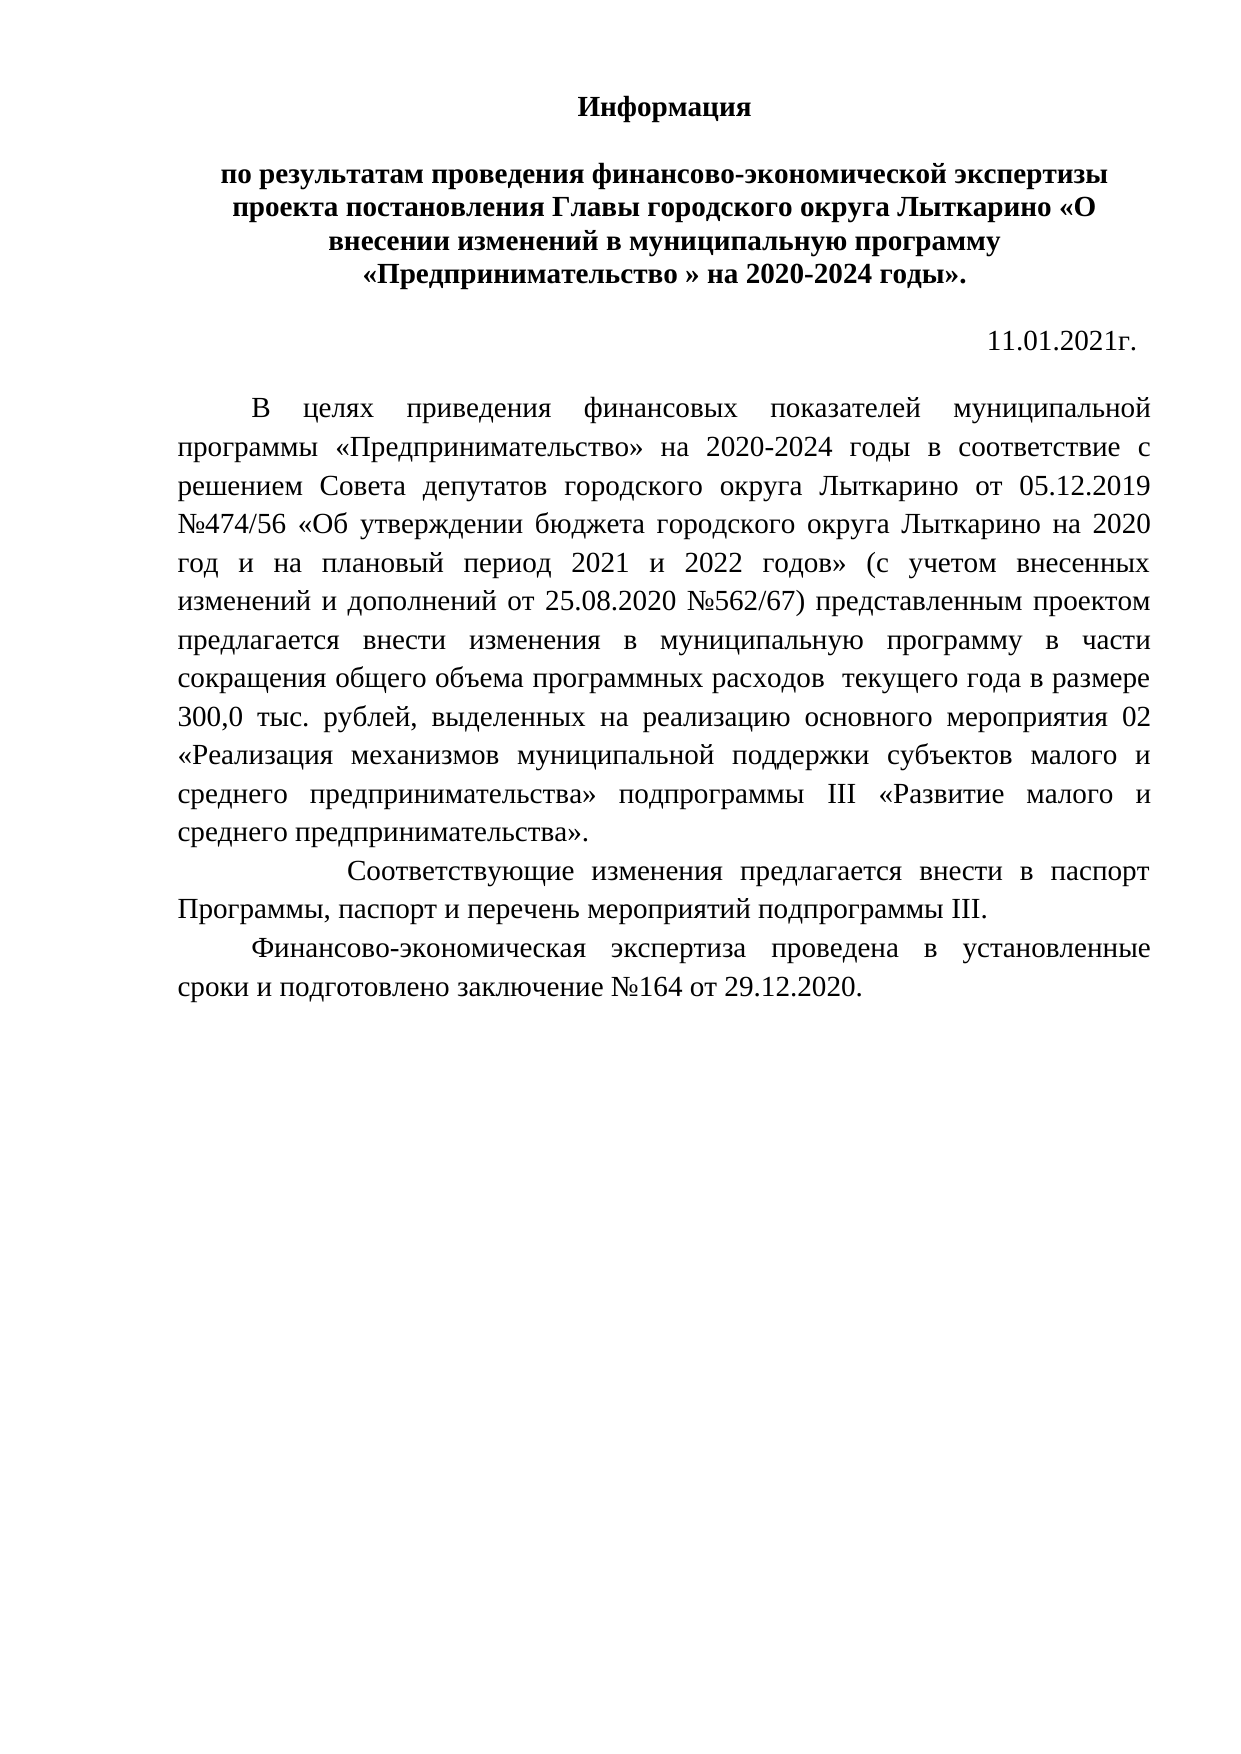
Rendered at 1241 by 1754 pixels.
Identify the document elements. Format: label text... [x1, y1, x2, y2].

text Информация [177, 89, 1152, 122]
text Соответствующие изменения предлагается внести в паспорт Программы, паспорт и перечень мероприятий подпрограммы III. [177, 853, 1152, 925]
text 11.01.2021г. [177, 323, 1152, 357]
text по результатам проведения финансово-экономической экспертизы проекта постановления Главы городского округа Лыткарино «О внесении изменений в муниципальную программу «Предпринимательство » на 2020-2024 годы». [177, 156, 1152, 290]
list В целях приведения финансовых показателей муниципальной программы «Предпринимательство» на 2020-2024 годы в соответствие с решением Совета депутатов городского округа Лыткарино от 05.12.2019 №474/56 «Об утверждении бюджета городского округа Лыткарино на 2020 год и на плановый период 2021 и 2022 годов» (с учетом внесенных изменений и дополнений от 25.08.2020 №562/67) представленным проектом предлагается внести изменения в муниципальную программу в части сокращения общего объема программных расходов текущего года в размере 300,0 тыс. рублей, выделенных на реализацию основного мероприятия 02 «Реализация механизмов муниципальной поддержки субъектов малого и среднего предпринимательства» подпрограммы III «Развитие малого и среднего предпринимательства». [177, 391, 1152, 848]
list Финансово-экономическая экспертиза проведена в установленные сроки и подготовлено заключение №164 от 29.12.2020. [177, 930, 1152, 1002]
